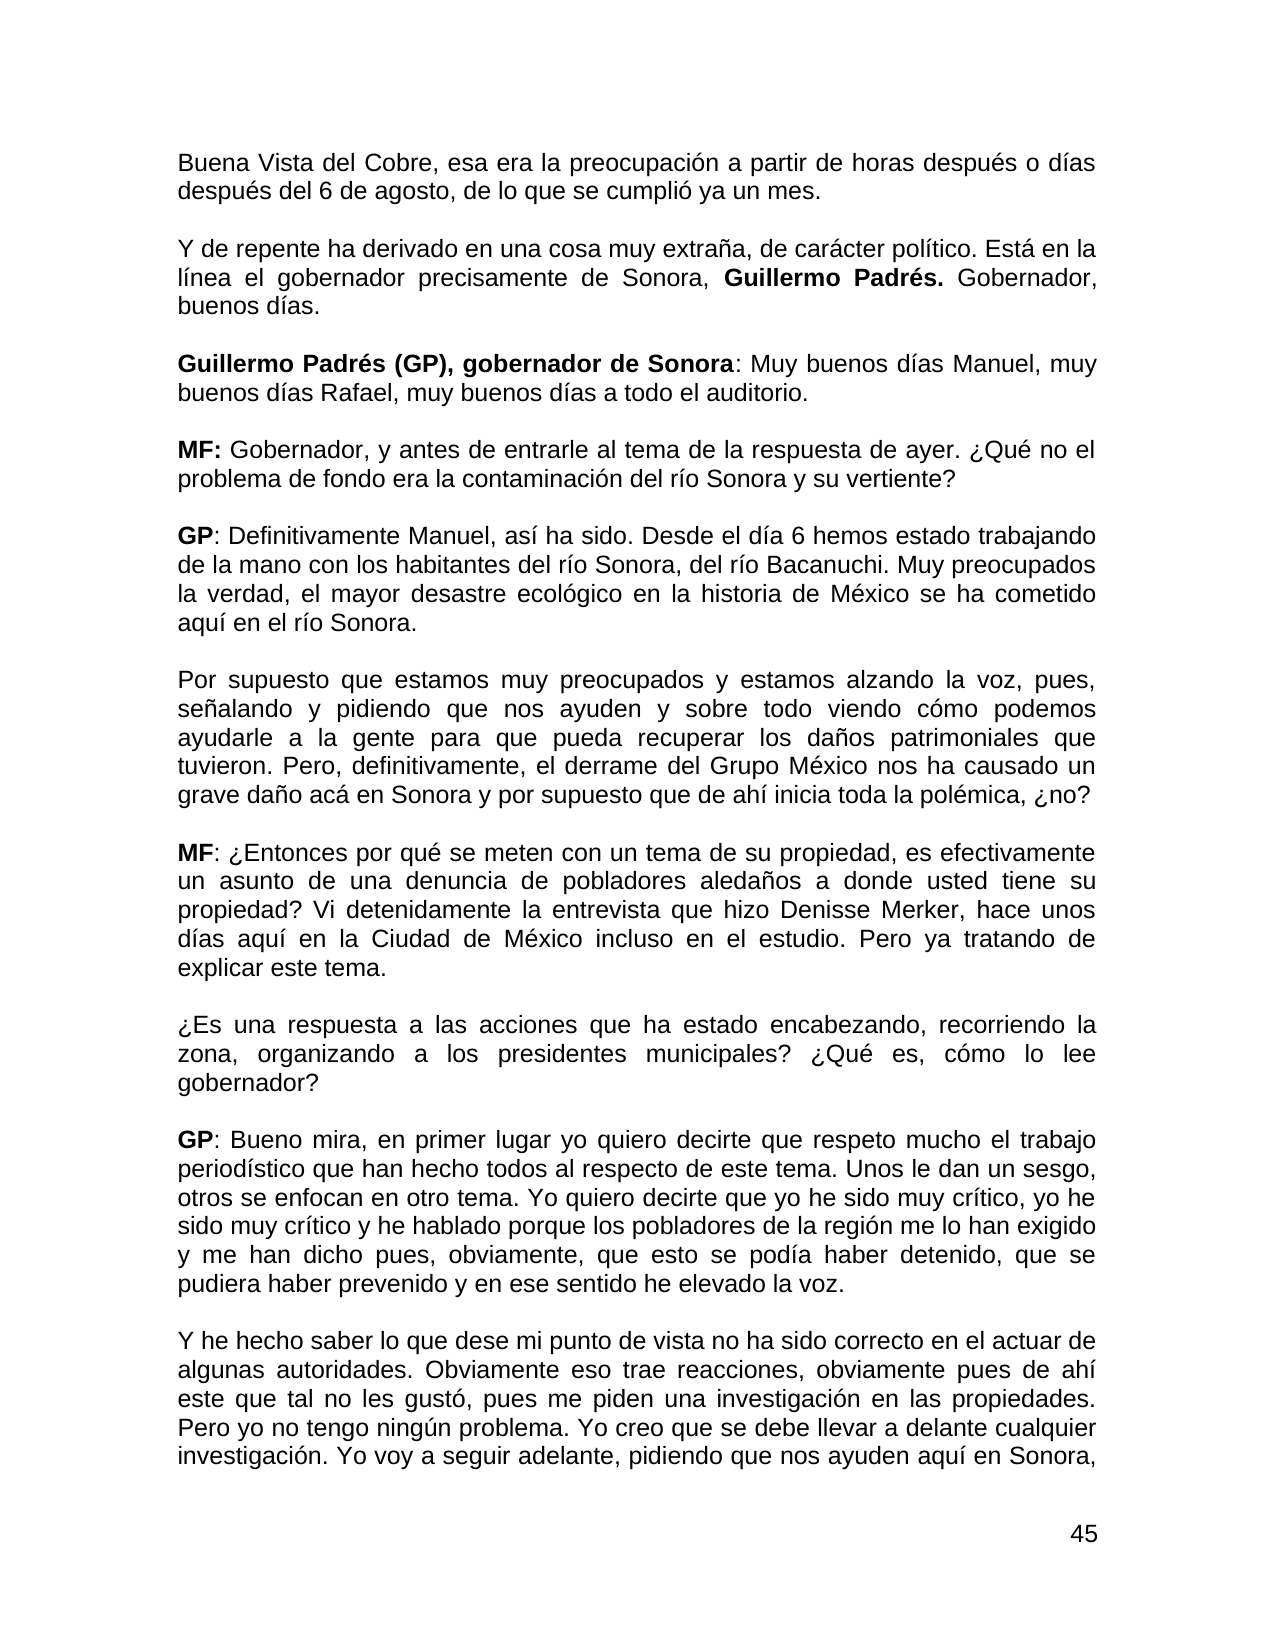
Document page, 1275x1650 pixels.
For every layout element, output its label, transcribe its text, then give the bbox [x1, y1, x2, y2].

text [177, 1326, 1098, 1470]
text MF: Gobernador, y antes de entrarle al tema de la respuesta de ayer. ¿Qué no el problema de fondo era la contaminación del río Sonora y su vertiente? [177, 435, 1098, 493]
text Por supuesto que estamos muy preocupados y estamos alzando la voz, pues, señalando y pidiendo que nos ayuden y sobre todo viendo cómo podemos ayudarle a la gente para que pueda recuperar los daños patrimoniales que tuvieron. Pero, definitivamente, el derrame del Grupo México nos ha causado un grave daño acá en Sonora y por supuesto que de ahí inicia toda la polémica, ¿no? [177, 665, 1098, 809]
text GP: Bueno mira, en primer lugar yo quiero decirte que respeto mucho el trabajo periodístico que han hecho todos al respecto de este tema. Unos le dan un sesgo, otros se enfocan en otro tema. Yo quiero decirte que yo he sido muy crítico, yo he sido muy crítico y he hablado porque los pobladores de la región me lo han exigido y me han dicho pues, obviamente, que esto se podía haber detenido, que se pudiera haber prevenido y en ese sentido he elevado la voz. [177, 1125, 1098, 1298]
text ¿Es una respuesta a las acciones que ha estado encabezando, recorriendo la zona, organizando a los presidentes municipales? ¿Qué es, cómo lo lee gobernador? [177, 1010, 1098, 1096]
text GP: Definitivamente Manuel, así ha sido. Desde el día 6 hemos estado trabajando de la mano con los habitantes del río Sonora, del río Bacanuchi. Muy preocupados la verdad, el mayor desastre ecológico en la historia de México se ha cometido aquí en el río Sonora. [177, 521, 1098, 636]
text MF: ¿Entonces por qué se meten con un tema de su propiedad, es efectivamente un asunto de una denuncia de pobladores aledaños a donde usted tiene su propiedad? Vi detenidamente la entrevista que hizo Denisse Merker, hace unos días aquí en la Ciudad de México incluso en el estudio. Pero ya tratando de explicar este tema. [177, 838, 1098, 981]
text Guillermo Padrés (GP), gobernador de Sonora: Muy buenos días Manuel, muy buenos días Rafael, muy buenos días a todo el auditorio. [177, 349, 1098, 406]
text Y de repente ha derivado en una cosa muy extraña, de carácter político. Está en la línea el gobernador precisamente de Sonora, Guillermo Padrés. Gobernador, buenos días. [177, 234, 1098, 320]
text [177, 148, 1098, 205]
